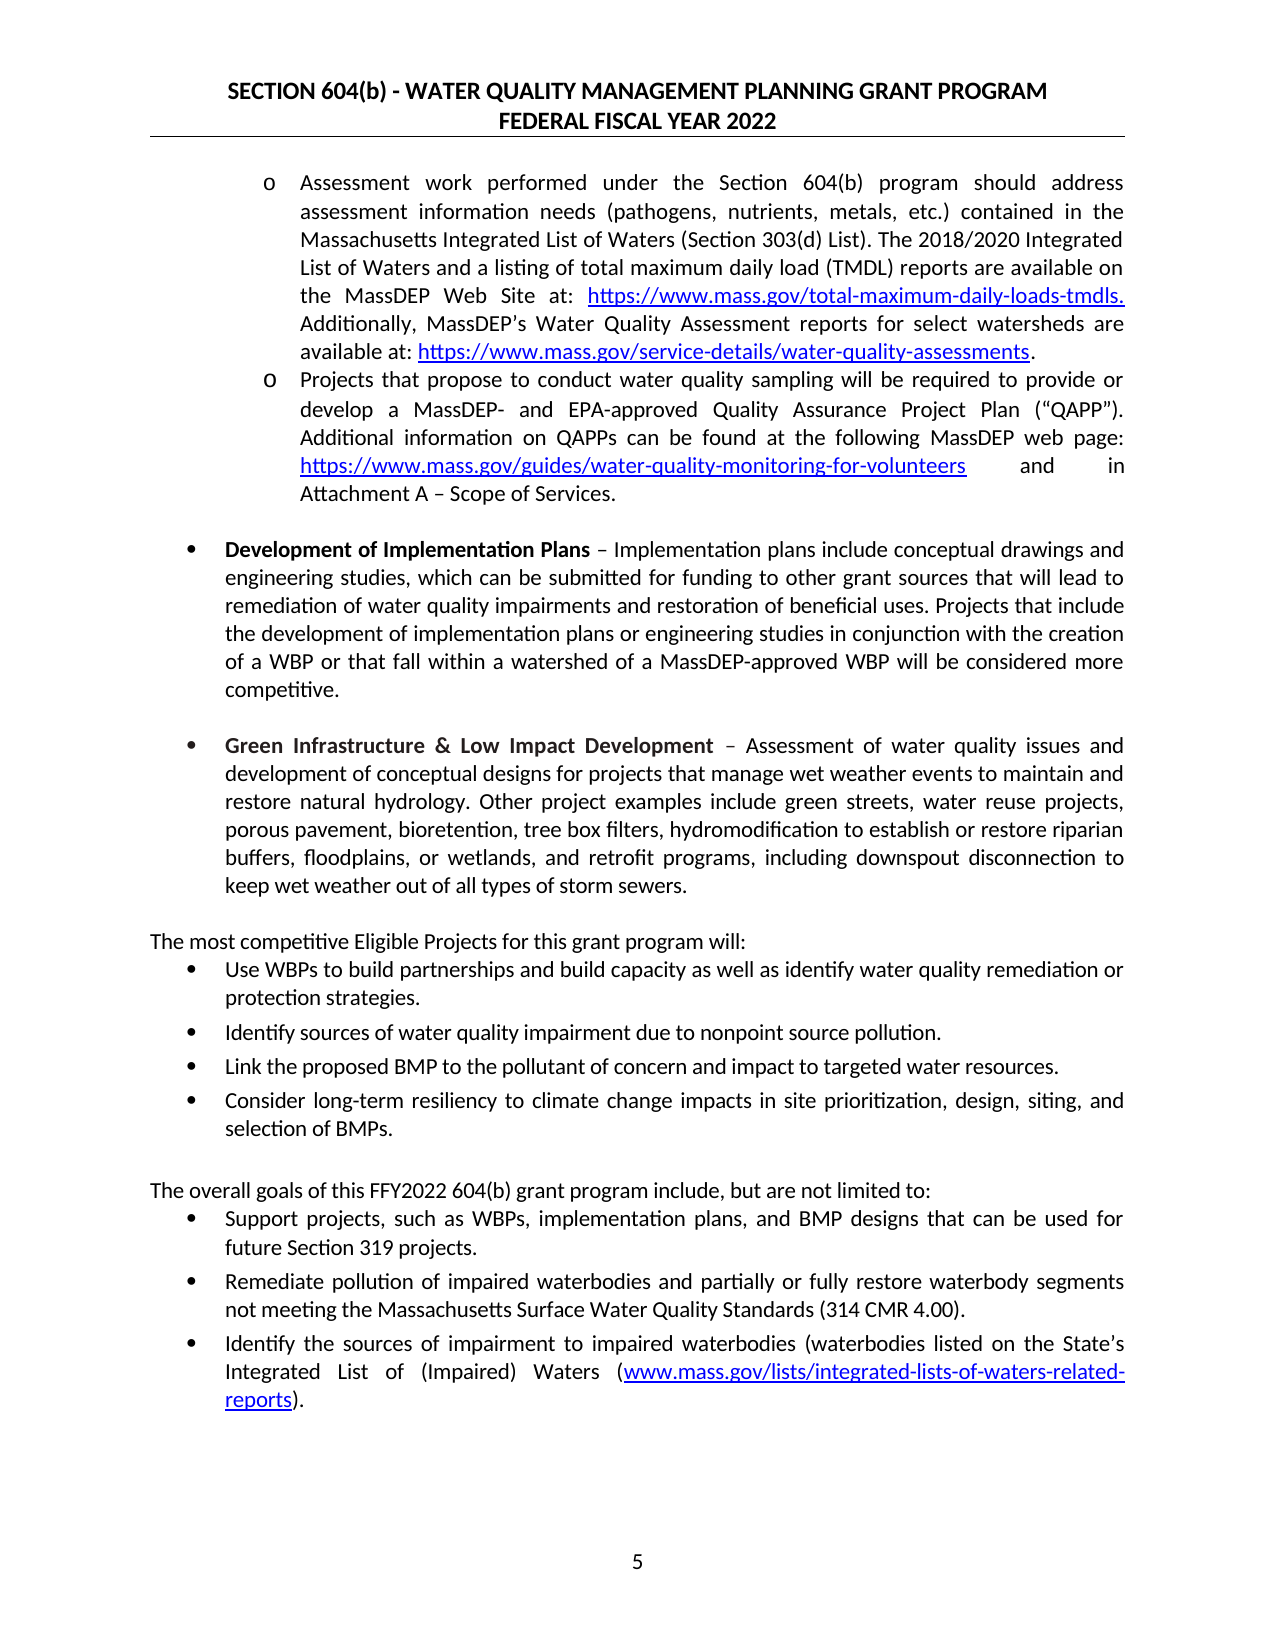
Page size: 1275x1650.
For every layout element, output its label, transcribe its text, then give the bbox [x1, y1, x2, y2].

list Development of Implementation Plans – Implementation plans include conceptual drawings and engineering studies, which can be submitted for funding to other grant sources that will lead to remediation of water quality impairments and restoration of beneficial uses. Projects that include the development of implementation plans or engineering studies in conjunction with the creation of a WBP or that fall within a watershed of a MassDEP-approved WBP will be considered more competitive. [187, 535, 1125, 703]
list Green Infrastructure & Low Impact Development – Assessment of water quality issues and development of conceptual designs for projects that manage wet weather events to maintain and restore natural hydrology. Other project examples include green streets, water reuse projects, porous pavement, bioretention, tree box filters, hydromodification to establish or restore riparian buffers, floodplains, or wetlands, and retrofit programs, including downspout disconnection to keep wet weather out of all types of storm sewers. [187, 731, 1125, 899]
list Identify the sources of impairment to impaired waterbodies (waterbodies listed on the State’s Integrated List of (Impaired) Waters (www.mass.gov/lists/integrated-lists-of-waters-related-reports). [187, 1329, 1125, 1413]
list Support projects, such as WBPs, implementation plans, and BMP designs that can be used for future Section 319 projects. [187, 1204, 1125, 1261]
list Consider long-term resiliency to climate change impacts in site prioritization, design, siting, and selection of BMPs. [187, 1086, 1125, 1142]
list Link the proposed BMP to the pollutant of concern and impact to targeted water resources. [187, 1052, 1125, 1080]
text The overall goals of this FFY2022 604(b) grant program include, but are not limited to: [150, 1177, 1125, 1204]
list Use WBPs to build partnerships and build capacity as well as identify water quality remediation or protection strategies. [187, 955, 1125, 1011]
list Assessment work performed under the Section 604(b) program should address assessment information needs (pathogens, nutrients, metals, etc.) contained in the Massachusetts Integrated List of Waters (Section 303(d) List). The 2018/2020 Integrated List of Waters and a listing of total maximum daily load (TMDL) reports are available on the MassDEP Web Site at: https://www.mass.gov/total-maximum-daily-loads-tmdls. Additionally, MassDEP’s Water Quality Assessment reports for select watersheds are available at: https://www.mass.gov/service-details/water-quality-assessments. [262, 168, 1125, 365]
list Remediate pollution of impaired waterbodies and partially or fully restore waterbody segments not meeting the Massachusetts Surface Water Quality Standards (314 CMR 4.00). [187, 1267, 1125, 1323]
text The most competitive Eligible Projects for this grant program will: [150, 927, 1125, 955]
list Identify sources of water quality impairment due to nonpoint source pollution. [187, 1018, 1125, 1046]
list Projects that propose to conduct water quality sampling will be required to provide or develop a MassDEP- and EPA-approved Quality Assurance Project Plan (“QAPP”). Additional information on QAPPs can be found at the following MassDEP web page: https://www.mass.gov/guides/water-quality-monitoring-for-volunteers and in Attachment A – Scope of Services. [262, 365, 1125, 507]
